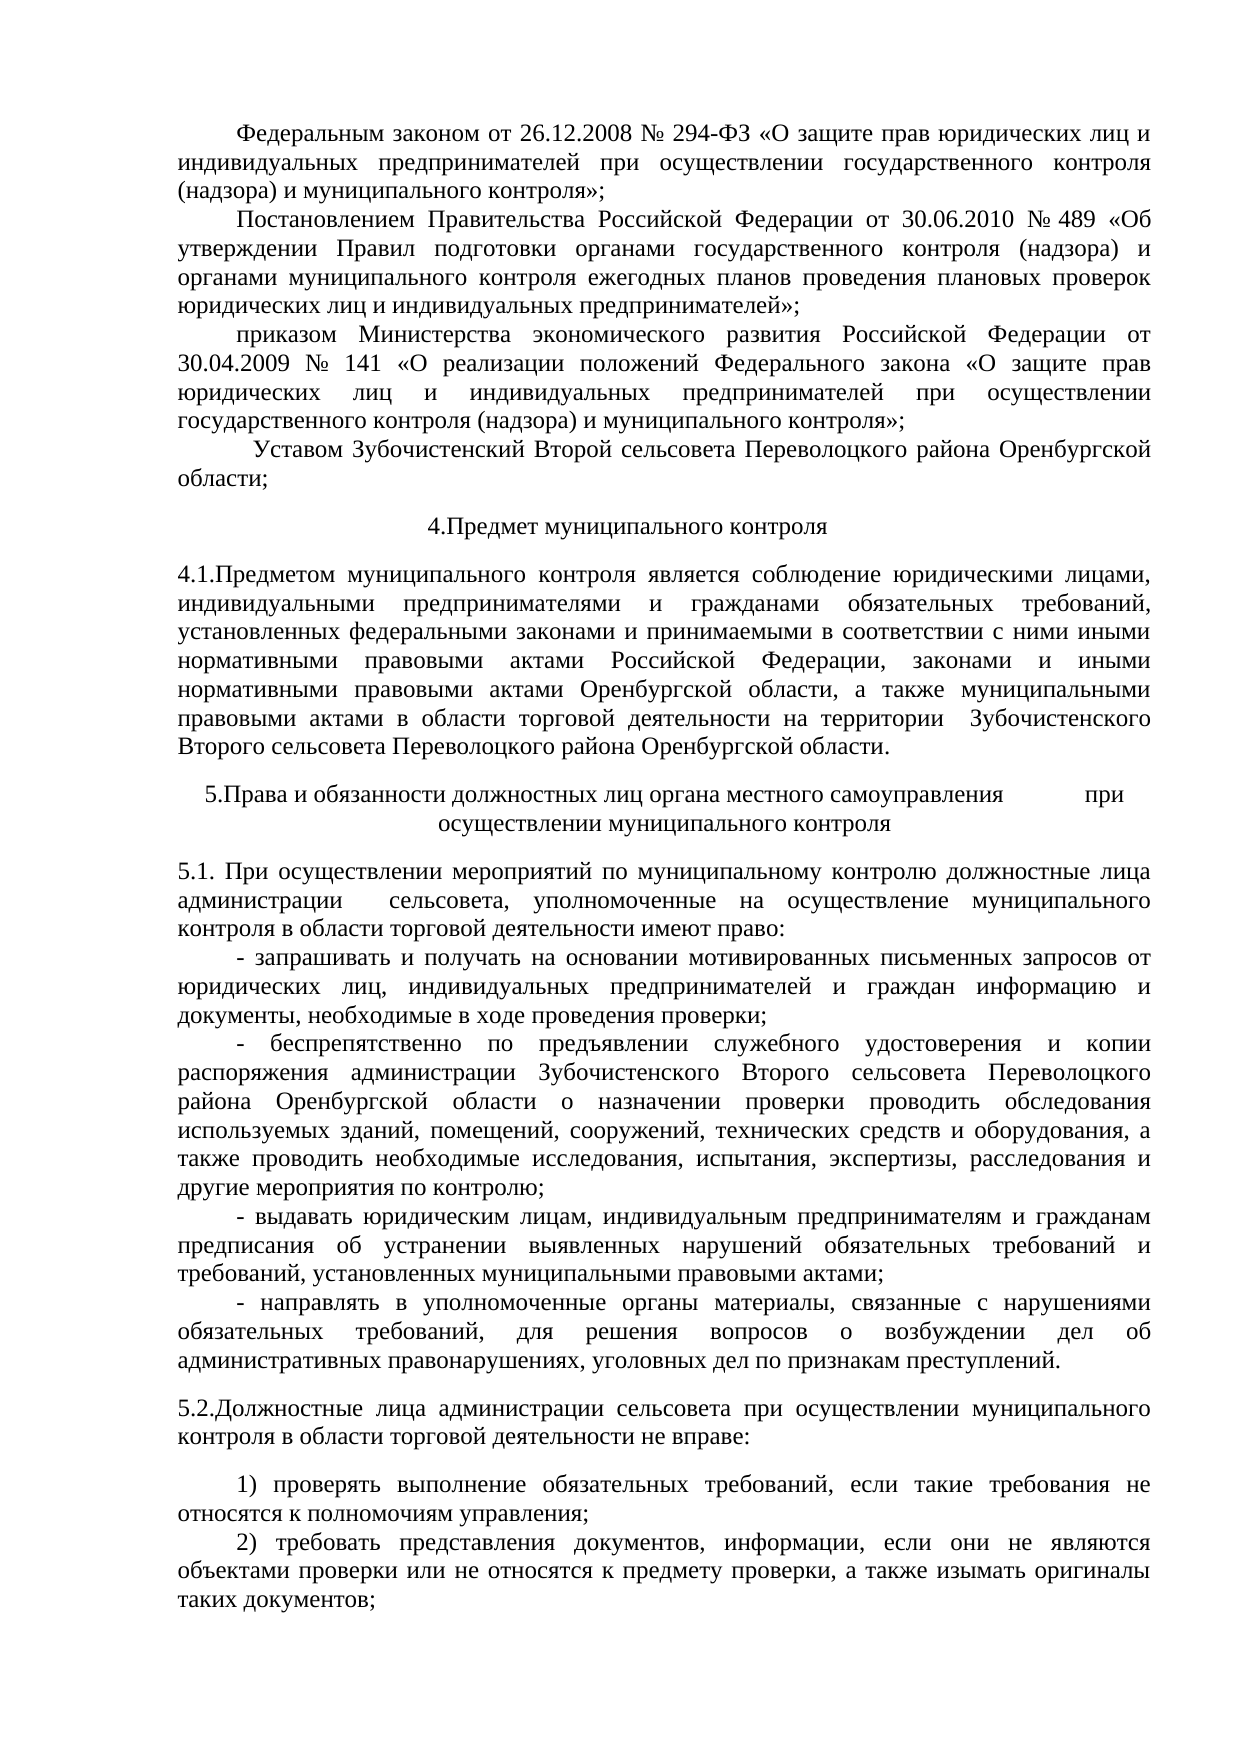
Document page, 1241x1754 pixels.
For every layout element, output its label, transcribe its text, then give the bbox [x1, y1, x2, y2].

text 5.Права и обязанности должностных лиц органа местного самоуправления при осуществлении муниципального контроля [177, 779, 1152, 837]
text 5.1. При осуществлении мероприятий по муниципальному контролю должностные лица администрации сельсовета, уполномоченные на осуществление муниципального контроля в области торговой деятельности имеют право: [177, 856, 1152, 942]
text - беспрепятственно по предъявлении служебного удостоверения и копии распоряжения администрации Зубочистенского Второго сельсовета Переволоцкого района Оренбургской области о назначении проверки проводить обследования используемых зданий, помещений, сооружений, технических средств и оборудования, а также проводить необходимые исследования, испытания, экспертизы, расследования и другие мероприятия по контролю; [177, 1028, 1152, 1201]
text 5.2.Должностные лица администрации сельсовета при осуществлении муниципального контроля в области торговой деятельности не вправе: [177, 1393, 1152, 1450]
list 4.1.Предметом муниципального контроля является соблюдение юридическими лицами, индивидуальными предпринимателями и гражданами обязательных требований, установленных федеральными законами и принимаемыми в соответствии с ними иными нормативными правовыми актами Российской Федерации, законами и иными нормативными правовыми актами Оренбургской области, а также муниципальными правовыми актами в области торговой деятельности на территории Зубочистенского Второго сельсовета Переволоцкого района Оренбургской области. [177, 559, 1152, 760]
text - выдавать юридическим лицам, индивидуальным предпринимателям и гражданам предписания об устранении выявленных нарушений обязательных требований и требований, установленных муниципальными правовыми актами; [177, 1201, 1152, 1287]
text Постановлением Правительства Российской Федерации от 30.06.2010 № 489 «Об утверждении Правил подготовки органами государственного контроля (надзора) и органами муниципального контроля ежегодных планов проведения плановых проверок юридических лиц и индивидуальных предпринимателей»; [177, 204, 1152, 319]
text Уставом Зубочистенский Второй сельсовета Переволоцкого района Оренбургской области; [177, 434, 1152, 492]
text Федеральным законом от 26.12.2008 № 294-ФЗ «О защите прав юридических лиц и индивидуальных предпринимателей при осуществлении государственного контроля (надзора) и муниципального контроля»; [177, 118, 1152, 204]
text 1) проверять выполнение обязательных требований, если такие требования не относятся к полномочиям управления; [177, 1469, 1152, 1527]
text - запрашивать и получать на основании мотивированных письменных запросов от юридических лиц, индивидуальных предпринимателей и граждан информацию и документы, необходимые в ходе проведения проверки; [177, 942, 1152, 1028]
text 2) требовать представления документов, информации, если они не являются объектами проверки или не относятся к предмету проверки, а также изымать оригиналы таких документов; [177, 1527, 1152, 1613]
text приказом Министерства экономического развития Российской Федерации от 30.04.2009 № 141 «О реализации положений Федерального закона «О защите прав юридических лиц и индивидуальных предпринимателей при осуществлении государственного контроля (надзора) и муниципального контроля»; [177, 319, 1152, 434]
text - направлять в уполномоченные органы материалы, связанные с нарушениями обязательных требований, для решения вопросов о возбуждении дел об административных правонарушениях, уголовных дел по признакам преступлений. [177, 1287, 1152, 1373]
text 4.Предмет муниципального контроля [177, 511, 1152, 540]
